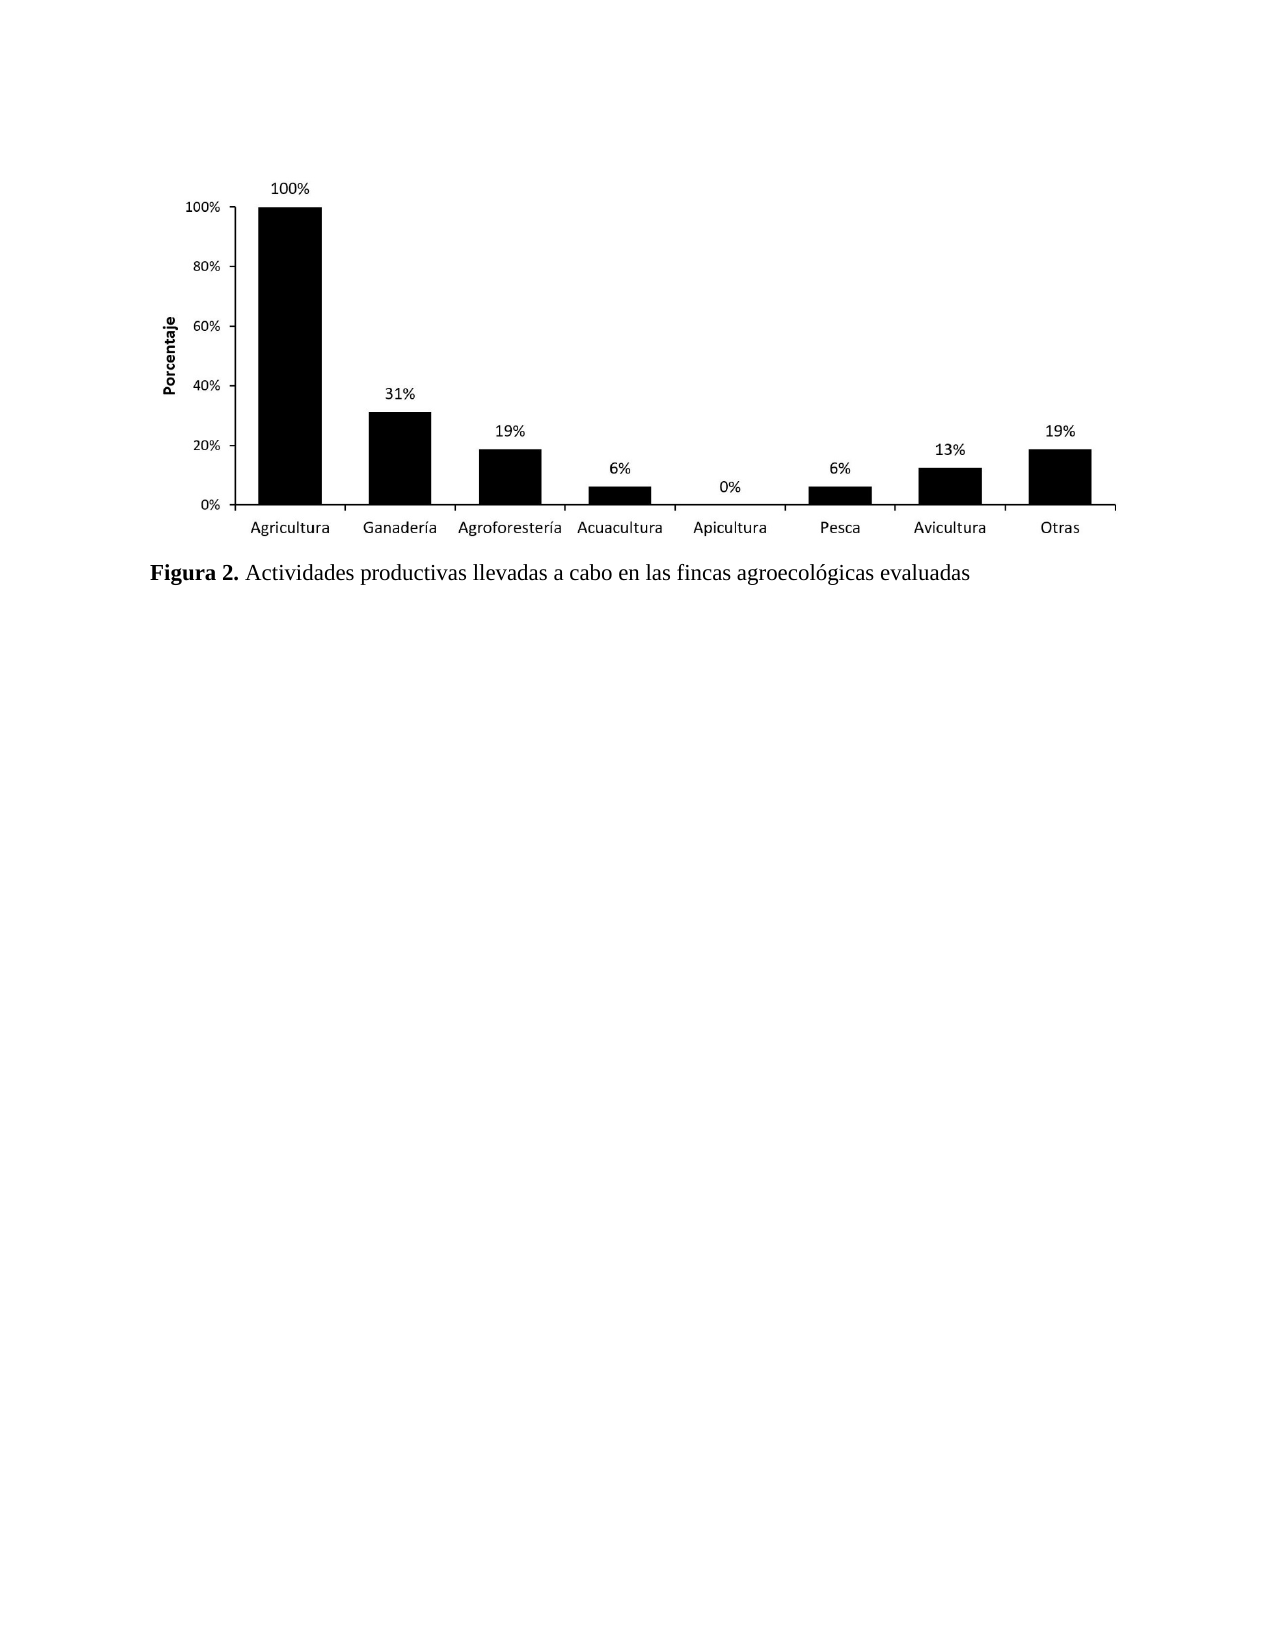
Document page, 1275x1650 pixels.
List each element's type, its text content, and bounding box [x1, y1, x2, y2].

picture [150, 150, 1125, 543]
text Figura 2. Actividades productivas llevadas a cabo en las fincas agroecológicas evaluadas [150, 559, 1125, 586]
